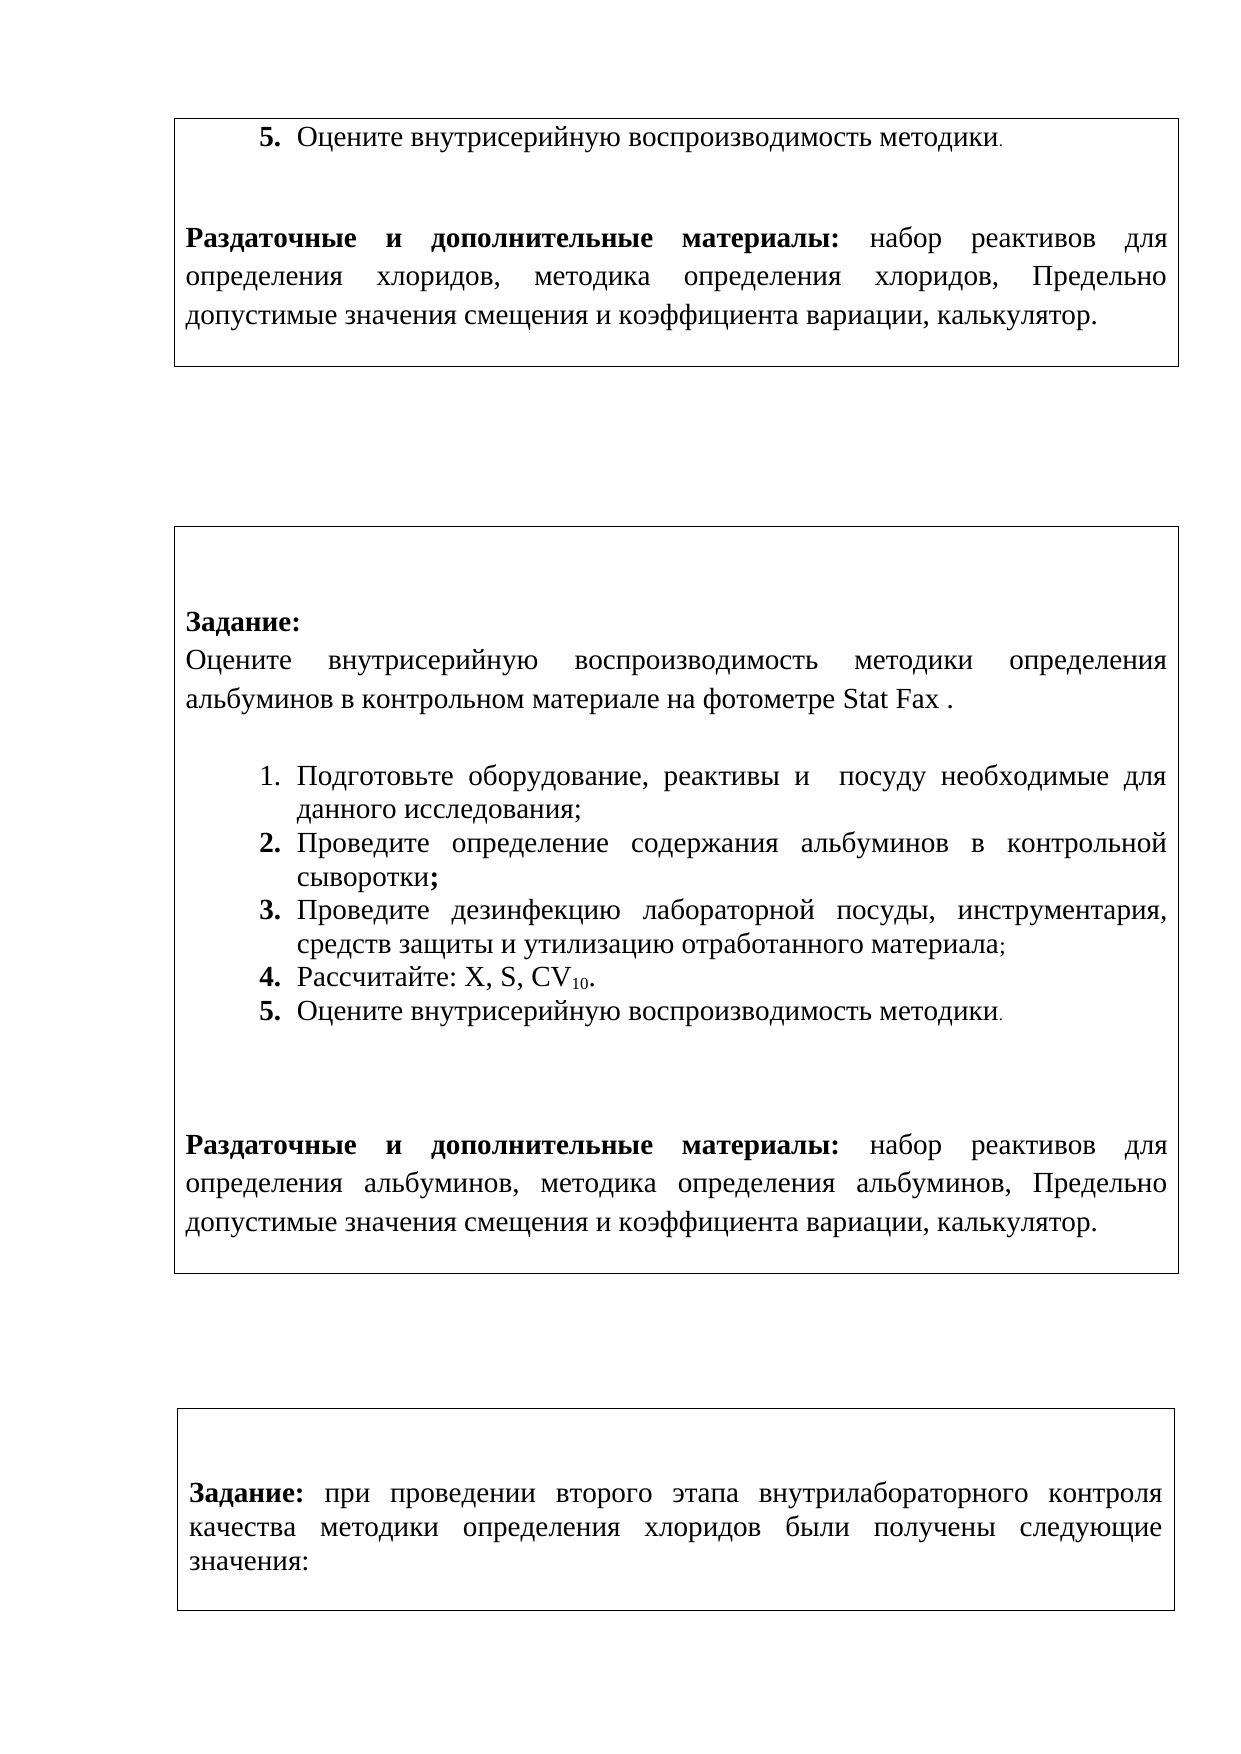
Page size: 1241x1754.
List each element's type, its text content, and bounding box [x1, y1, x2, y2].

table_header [178, 1409, 1174, 1610]
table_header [175, 119, 1178, 366]
table_header Задание: Оцените внутрисерийную воспроизводимость методики определения альбуминов в контрольном материале на фотометре Stat Fax . Подготовьте оборудование, реактивы и посуду необходимые для данного исследования; Проведите определение содержания альбуминов в контрольной сыворотки; Проведите дезинфекцию лабораторной посуды, инструментария, средств защиты и утилизацию отработанного материала; Рассчитайте: Х, S, CV10. Оцените внутрисерийную воспроизводимость методики. Раздаточные и дополнительные материалы: набор реактивов для определения альбуминов, методика определения альбуминов, Предельно допустимые значения смещения и коэффициента вариации, калькулятор. [175, 527, 1178, 1273]
